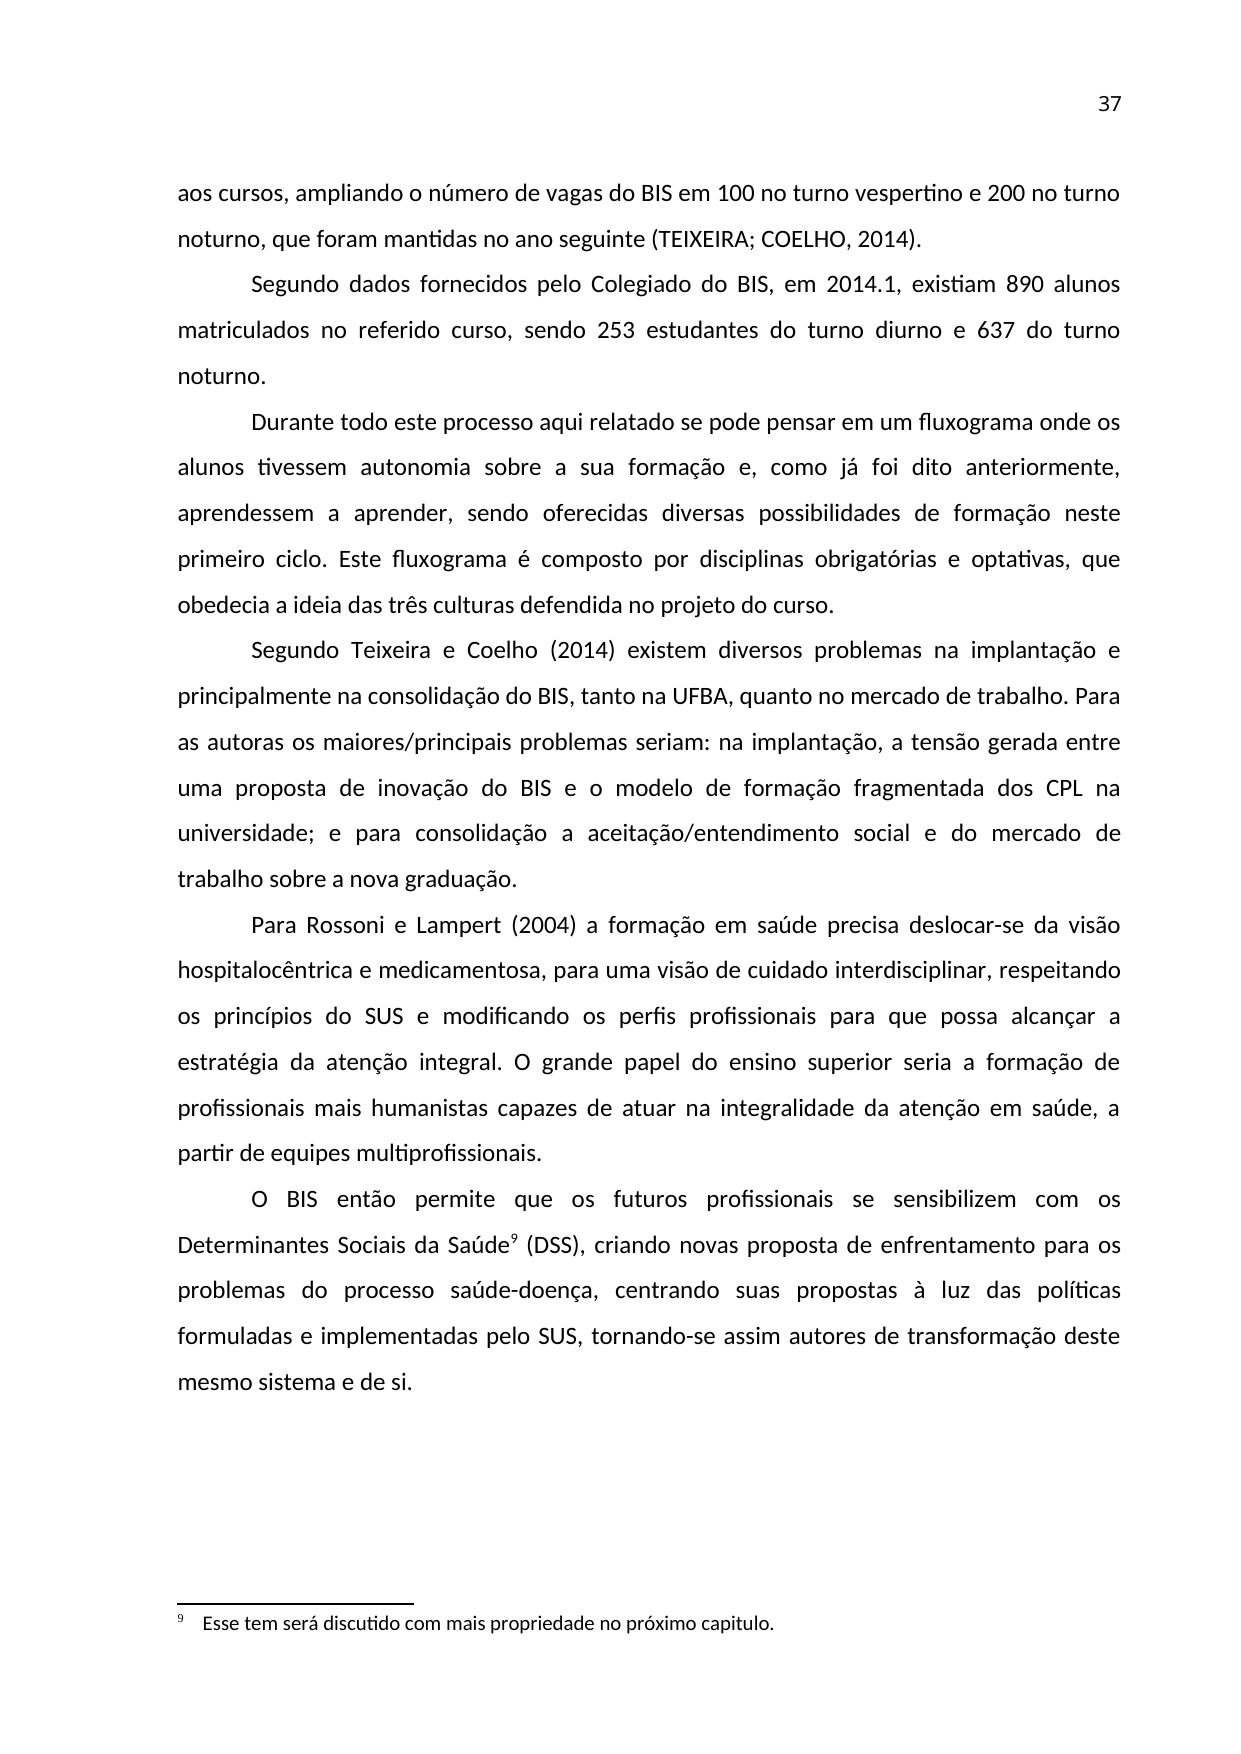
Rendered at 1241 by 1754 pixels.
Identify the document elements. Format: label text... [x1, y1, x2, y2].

text Segundo dados fornecidos pelo Colegiado do BIS, em 2014.1, existiam 890 alunos matriculados no referido curso, sendo 253 estudantes do turno diurno e 637 do turno noturno. [177, 269, 1122, 391]
text Durante todo este processo aqui relatado se pode pensar em um fluxograma onde os alunos tivessem autonomia sobre a sua formação e, como já foi dito anteriormente, aprendessem a aprender, sendo oferecidas diversas possibilidades de formação neste primeiro ciclo. Este fluxograma é composto por disciplinas obrigatórias e optativas, que obedecia a ideia das três culturas defendida no projeto do curso. [177, 406, 1122, 619]
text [177, 177, 1122, 253]
text Segundo Teixeira e Coelho (2014) existem diversos problemas na implantação e principalmente na consolidação do BIS, tanto na UFBA, quanto no mercado de trabalho. Para as autoras os maiores/principais problemas seriam: na implantação, a tensão gerada entre uma proposta de inovação do BIS e o modelo de formação fragmentada dos CPL na universidade; e para consolidação a aceitação/entendimento social e do mercado de trabalho sobre a nova graduação. [177, 634, 1122, 894]
text O BIS então permite que os futuros profissionais se sensibilizem com os Determinantes Sociais da Saúde (DSS), criando novas proposta de enfrentamento para os problemas do processo saúde-doença, centrando suas propostas à luz das políticas formuladas e implementadas pelo SUS, tornando-se assim autores de transformação deste mesmo sistema e de si. [177, 1183, 1122, 1397]
text Para Rossoni e Lampert (2004) a formação em saúde precisa deslocar-se da visão hospitalocêntrica e medicamentosa, para uma visão de cuidado interdisciplinar, respeitando os princípios do SUS e modificando os perfis profissionais para que possa alcançar a estratégia da atenção integral. O grande papel do ensino superior seria a formação de profissionais mais humanistas capazes de atuar na integralidade da atenção em saúde, a partir de equipes multiprofissionais. [177, 909, 1122, 1168]
